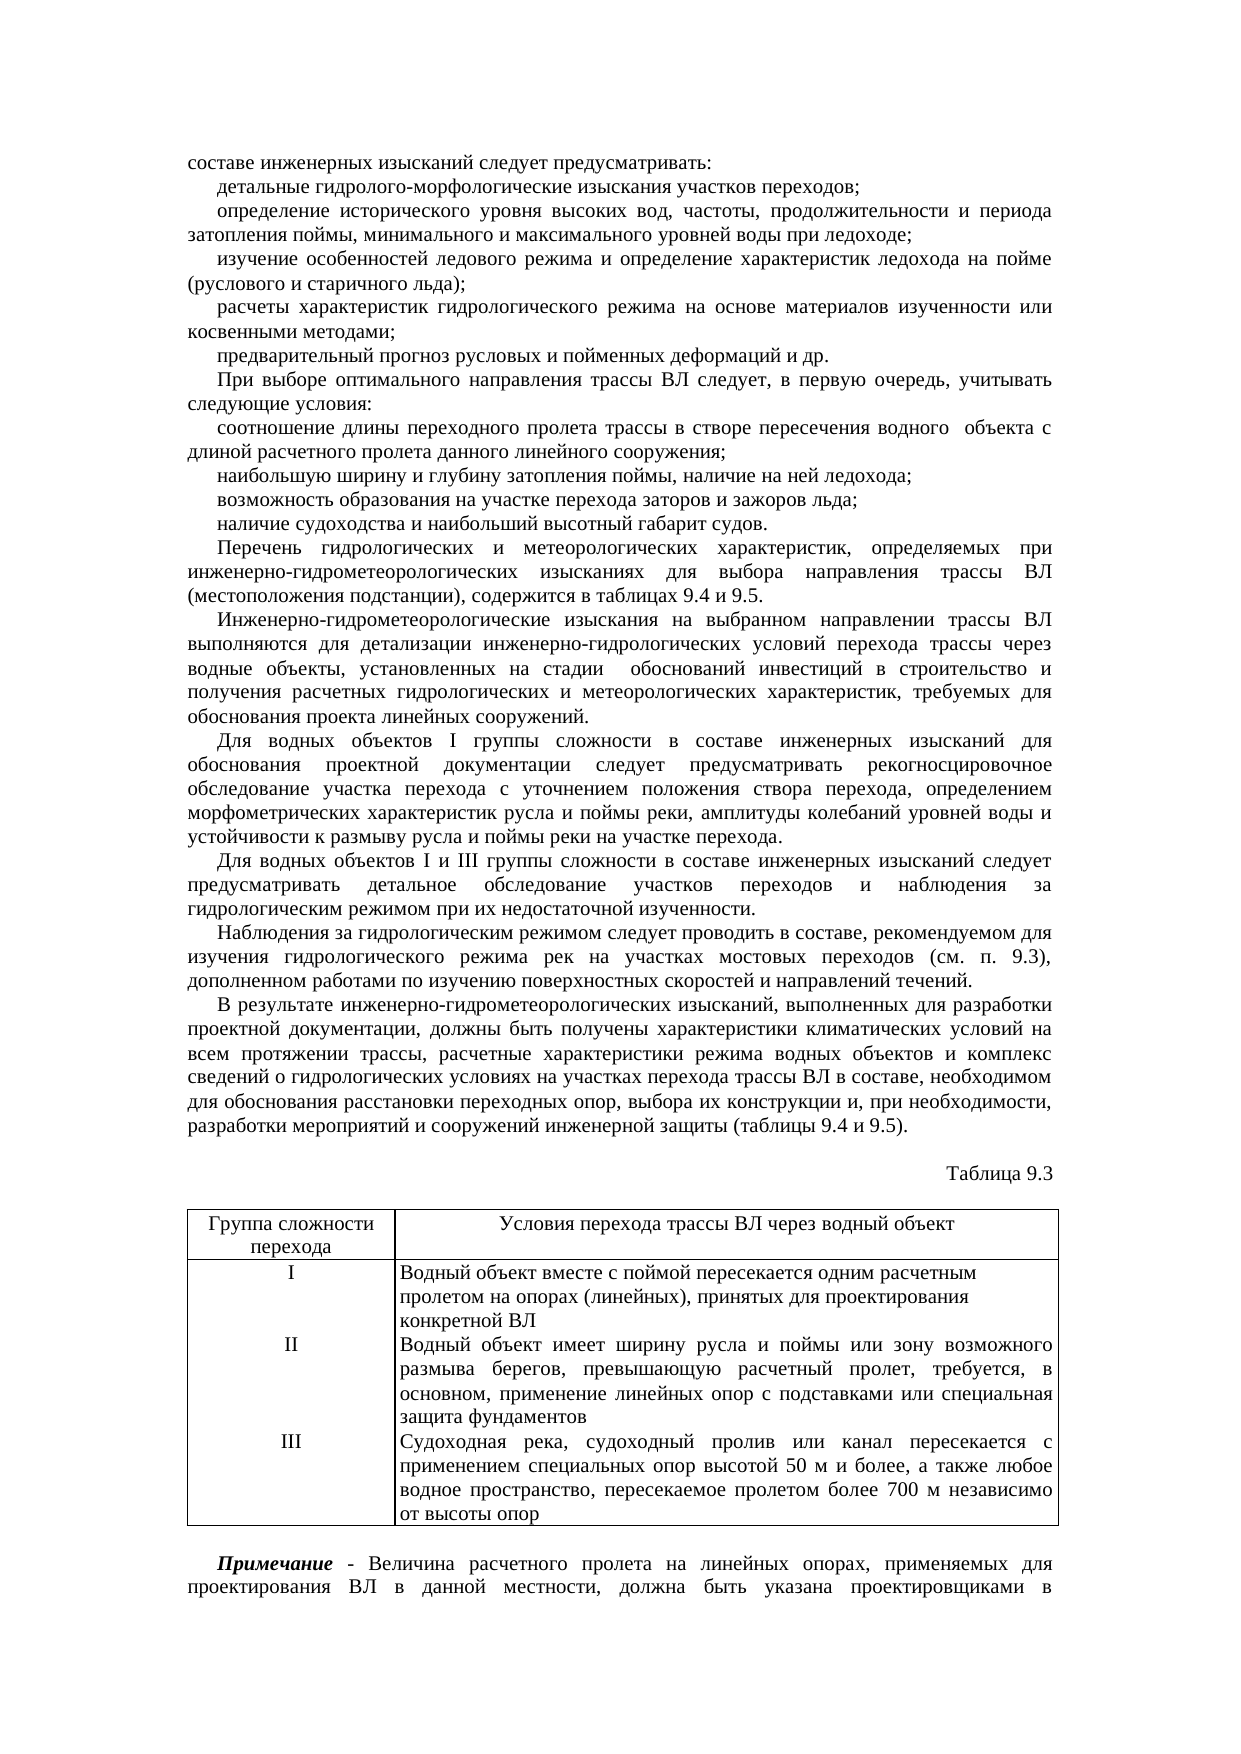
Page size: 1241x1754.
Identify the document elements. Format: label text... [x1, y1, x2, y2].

text предварительный прогноз русловых и пойменных деформаций и др. [187, 342, 1053, 367]
text детальные гидролого-морфологические изыскания участков переходов; [187, 174, 1053, 198]
text Перечень гидрологических и метеорологических характеристик, определяемых при инженерно-гидрометеорологических изысканиях для выбора направления трассы ВЛ (местоположения подстанции), содержится в таблицах 9.4 и 9.5. [187, 535, 1053, 607]
text В результате инженерно-гидрометеорологических изысканий, выполненных для разработки проектной документации, должны быть получены характеристики климатических условий на всем протяжении трассы, расчетные характеристики режима водных объектов и комплекс сведений о гидрологических условиях на участках перехода трассы ВЛ в составе, необходимом для обоснования расстановки переходных опор, выбора их конструкции и, при необходимости, разработки мероприятий и сооружений инженерной защиты (таблицы 9.4 и 9.5). [187, 992, 1053, 1137]
text расчеты характеристик гидрологического режима на основе материалов изученности или косвенными методами; [187, 294, 1053, 342]
text наибольшую ширину и глубину затопления поймы, наличие на ней ледохода; [187, 463, 1053, 487]
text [187, 150, 1053, 174]
text Таблица 9.3 [187, 1161, 1053, 1185]
text возможность образования на участке перехода заторов и зажоров льда; [187, 487, 1053, 511]
table_cell III [188, 1429, 394, 1525]
table_cell Водный объект имеет ширину русла и поймы или зону возможного размыва берегов, превышающую расчетный пролет, требуется, в основном, применение линейных опор с подставками или специальная защита фундаментов [396, 1332, 1058, 1428]
text Наблюдения за гидрологическим режимом следует проводить в составе, рекомендуемом для изучения гидрологического режима рек на участках мостовых переходов (см. п. 9.3), дополненном работами по изучению поверхностных скоростей и направлений течений. [187, 920, 1053, 992]
text наличие судоходства и наибольший высотный габарит судов. [187, 511, 1053, 535]
table_header Группа сложности перехода [188, 1210, 394, 1258]
text изучение особенностей ледового режима и определение характеристик ледохода на пойме (руслового и старичного льда); [187, 246, 1053, 294]
text соотношение длины переходного пролета трассы в створе пересечения водного объекта с длиной расчетного пролета данного линейного сооружения; [187, 415, 1053, 463]
table_header Условия перехода трассы ВЛ через водный объект [396, 1210, 1058, 1258]
table_cell Водный объект вместе с поймой пересекается одним расчетным пролетом на опорах (линейных), принятых для проектирования конкретной ВЛ [396, 1260, 1058, 1332]
text Для водных объектов I группы сложности в составе инженерных изысканий для обоснования проектной документации следует предусматривать рекогносцировочное обследование участка перехода с уточнением положения створа перехода, определением морфометрических характеристик русла и поймы реки, амплитуды колебаний уровней воды и устойчивости к размыву русла и поймы реки на участке перехода. [187, 727, 1053, 848]
table_cell Судоходная река, судоходный пролив или канал пересекается с применением специальных опор высотой 50 м и более, а также любое водное пространство, пересекаемое пролетом более 700 м независимо от высоты опор [396, 1429, 1058, 1525]
text Для водных объектов I и III группы сложности в составе инженерных изысканий следует предусматривать детальное обследование участков переходов и наблюдения за гидрологическим режимом при их недостаточной изученности. [187, 848, 1053, 920]
text При выборе оптимального направления трассы ВЛ следует, в первую очередь, учитывать следующие условия: [187, 367, 1053, 415]
table_cell I [188, 1260, 394, 1332]
text определение исторического уровня высоких вод, частоты, продолжительности и периода затопления поймы, минимального и максимального уровней воды при ледоходе; [187, 198, 1053, 246]
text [187, 1550, 1053, 1598]
text Инженерно-гидрометеорологические изыскания на выбранном направлении трассы ВЛ выполняются для детализации инженерно-гидрологических условий перехода трассы через водные объекты, установленных на стадии обоснований инвестиций в строительство и получения расчетных гидрологических и метеорологических характеристик, требуемых для обоснования проекта линейных сооружений. [187, 607, 1053, 727]
table_cell II [188, 1332, 394, 1428]
